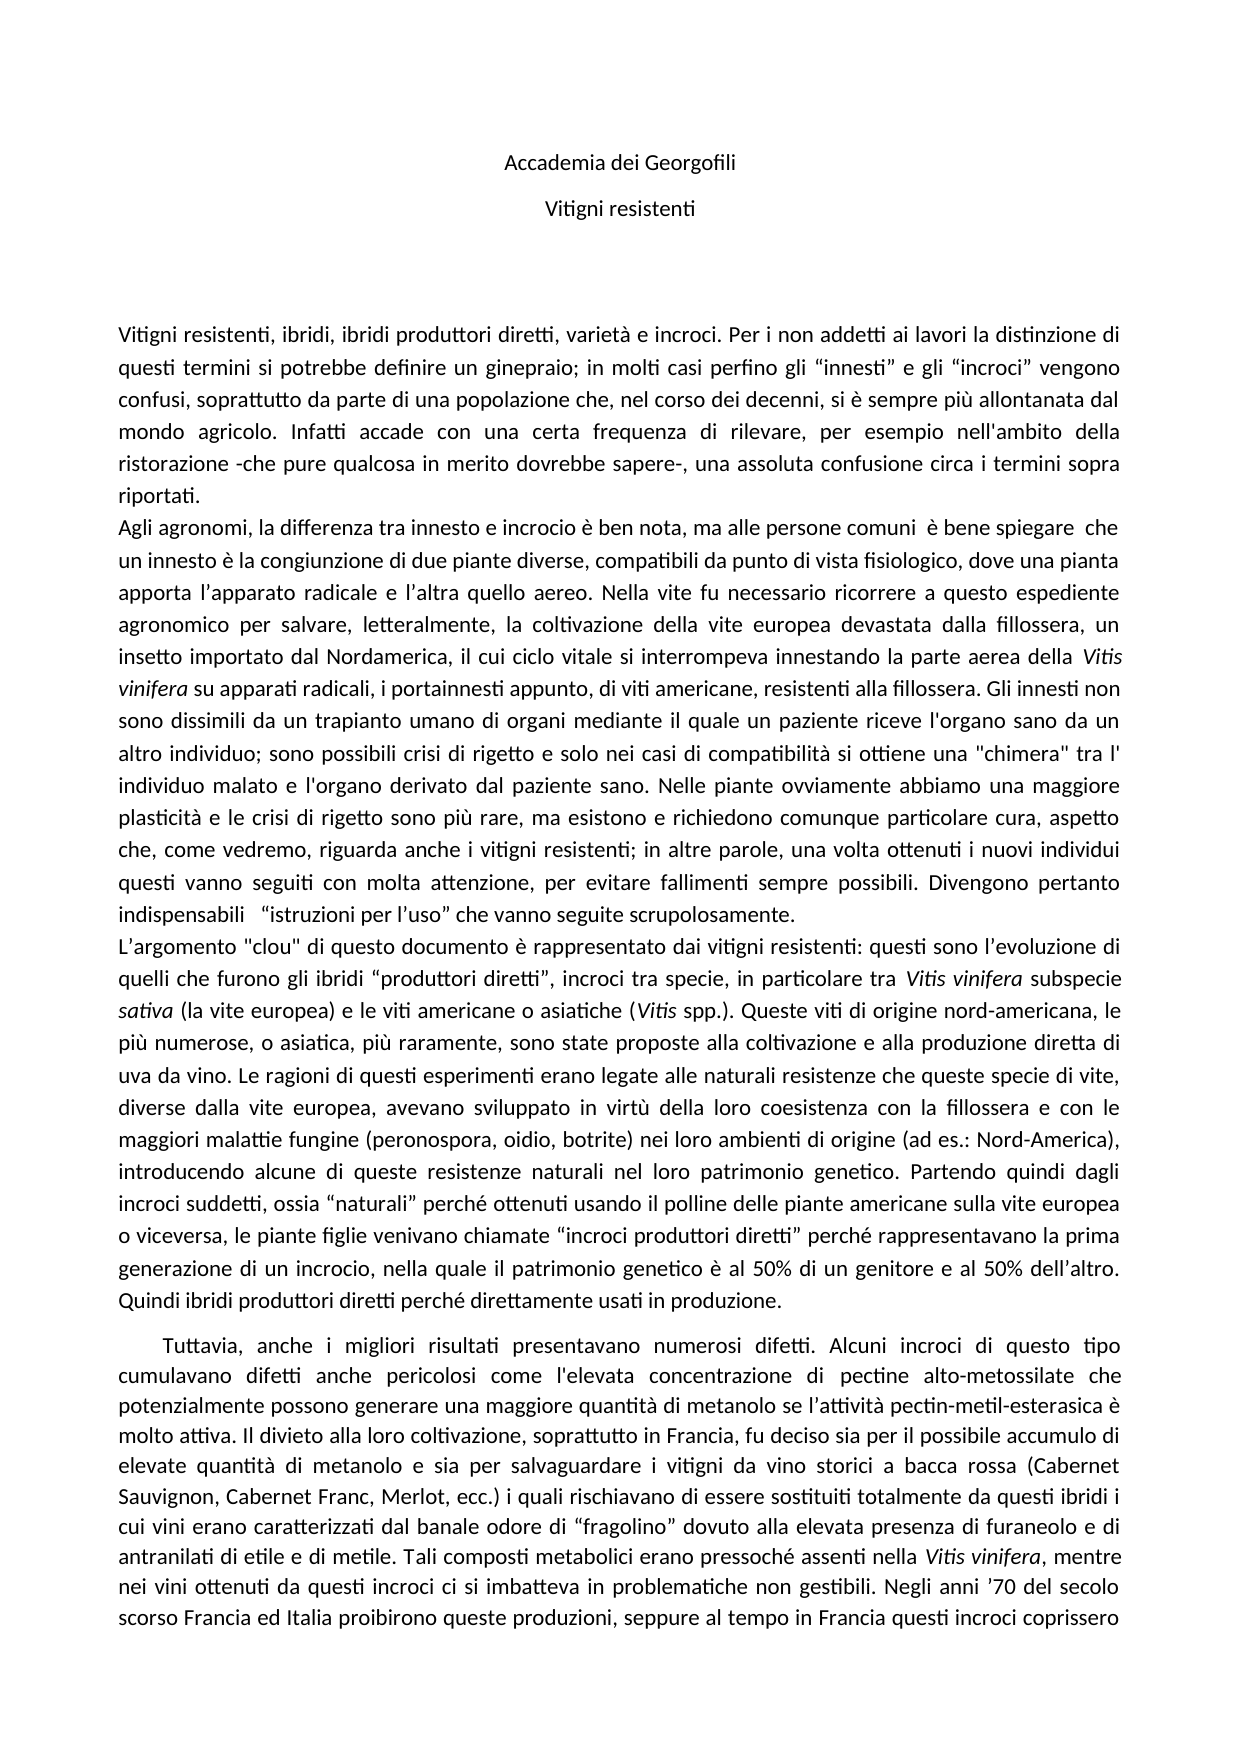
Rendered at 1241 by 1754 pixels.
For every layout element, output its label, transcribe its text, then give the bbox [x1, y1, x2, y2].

list L’argomento "clou" di questo documento è rappresentato dai vitigni resistenti: questi sono l’evoluzione di quelli che furono gli ibridi “produttori diretti”, incroci tra specie, in particolare tra Vitis vinifera subspecie sativa (la vite europea) e le viti americane o asiatiche (Vitis spp.). Queste viti di origine nord-americana, le più numerose, o asiatica, più raramente, sono state proposte alla coltivazione e alla produzione diretta di uva da vino. Le ragioni di questi esperimenti erano legate alle naturali resistenze che queste specie di vite, diverse dalla vite europea, avevano sviluppato in virtù della loro coesistenza con la fillossera e con le maggiori malattie fungine (peronospora, oidio, botrite) nei loro ambienti di origine (ad es.: Nord-America), introducendo alcune di queste resistenze naturali nel loro patrimonio genetico. Partendo quindi dagli incroci suddetti, ossia “naturali” perché ottenuti usando il polline delle piante americane sulla vite europea o viceversa, le piante figlie venivano chiamate “incroci produttori diretti” perché rappresentavano la prima generazione di un incrocio, nella quale il patrimonio genetico è al 50% di un genitore e al 50% dell’altro. Quindi ibridi produttori diretti perché direttamente usati in produzione. [118, 932, 1122, 1314]
text Accademia dei Georgofili [118, 148, 1122, 176]
text Vitigni resistenti [118, 194, 1122, 222]
list Vitigni resistenti, ibridi, ibridi produttori diretti, varietà e incroci. Per i non addetti ai lavori la distinzione di questi termini si potrebbe definire un ginepraio; in molti casi perfino gli “innesti” e gli “incroci” vengono confusi, soprattutto da parte di una popolazione che, nel corso dei decenni, si è sempre più allontanata dal mondo agricolo. Infatti accade con una certa frequenza di rilevare, per esempio nell'ambito della ristorazione -che pure qualcosa in merito dovrebbe sapere-, una assoluta confusione circa i termini sopra riportati. [118, 320, 1122, 509]
list Agli agronomi, la differenza tra innesto e incrocio è ben nota, ma alle persone comuni è bene spiegare che un innesto è la congiunzione di due piante diverse, compatibili da punto di vista fisiologico, dove una pianta apporta l’apparato radicale e l’altra quello aereo. Nella vite fu necessario ricorrere a questo espediente agronomico per salvare, letteralmente, la coltivazione della vite europea devastata dalla fillossera, un insetto importato dal Nordamerica, il cui ciclo vitale si interrompeva innestando la parte aerea della Vitis vinifera su apparati radicali, i portainnesti appunto, di viti americane, resistenti alla fillossera. Gli innesti non sono dissimili da un trapianto umano di organi mediante il quale un paziente riceve l'organo sano da un altro individuo; sono possibili crisi di rigetto e solo nei casi di compatibilità si ottiene una "chimera" tra l' individuo malato e l'organo derivato dal paziente sano. Nelle piante ovviamente abbiamo una maggiore plasticità e le crisi di rigetto sono più rare, ma esistono e richiedono comunque particolare cura, aspetto che, come vedremo, riguarda anche i vitigni resistenti; in altre parole, una volta ottenuti i nuovi individui questi vanno seguiti con molta attenzione, per evitare fallimenti sempre possibili. Divengono pertanto indispensabili “istruzioni per l’uso” che vanno seguite scrupolosamente. [118, 513, 1122, 928]
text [118, 1331, 1122, 1631]
